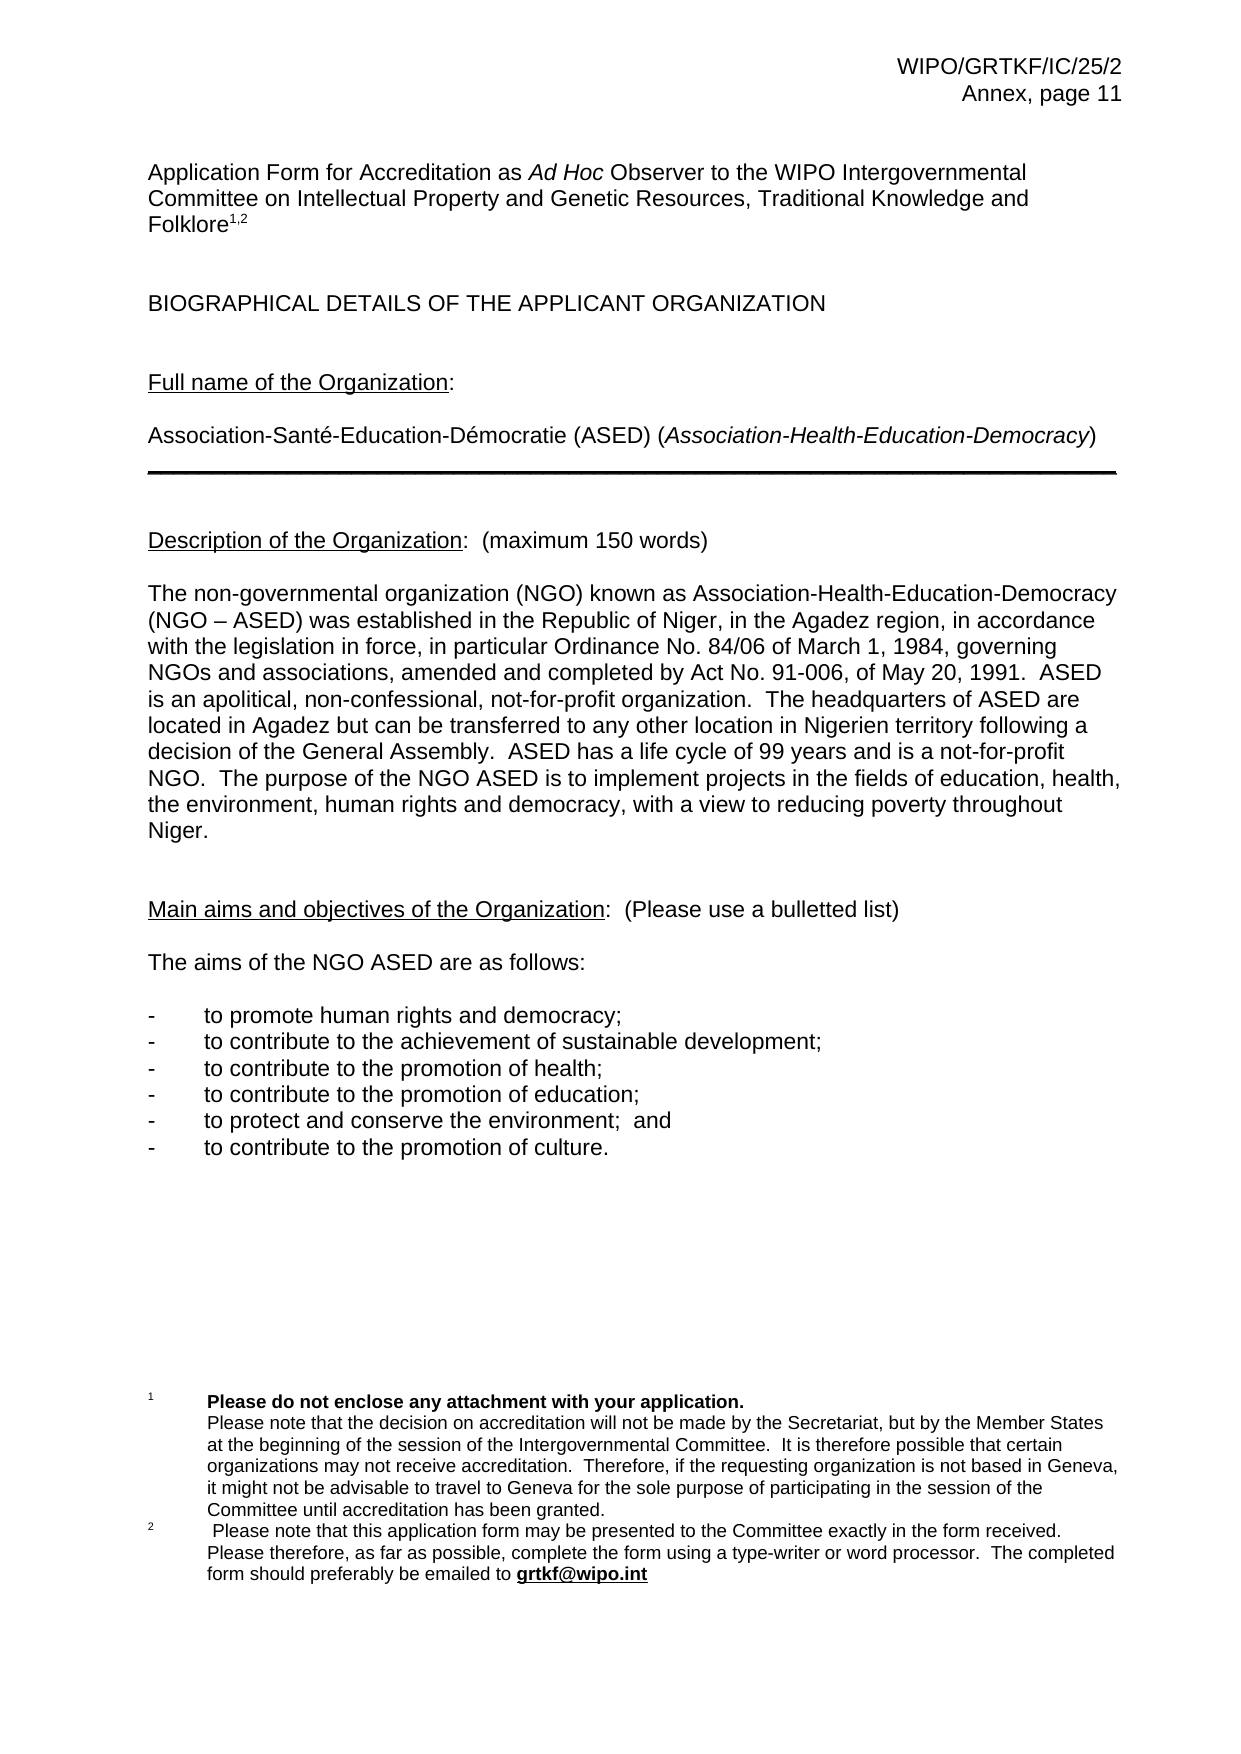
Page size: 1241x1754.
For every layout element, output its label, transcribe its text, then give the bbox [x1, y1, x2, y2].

text Application Form for Accreditation as Ad Hoc Observer to the WIPO Intergovernmental Committee on Intellectual Property and Genetic Resources, Traditional Knowledge and Folklore, [148, 158, 1122, 238]
text Main aims and objectives of the Organization: (Please use a bulletted list) [148, 896, 1122, 923]
list to contribute to the promotion of culture. [148, 1134, 1122, 1160]
text The aims of the NGO ASED are as follows: [148, 949, 1122, 976]
text Full name of the Organization: [148, 369, 1122, 396]
text ____________________________________________________________________________ [148, 448, 1122, 475]
text BIOGRAPHICAL DETAILS OF THE APPLICANT ORGANIZATION [148, 290, 1122, 317]
list to contribute to the promotion of health; [148, 1054, 1122, 1081]
text Association-Santé-Education-Démocratie (ASED) (Association-Health-Education-Democracy) [148, 422, 1122, 448]
list to protect and conserve the environment; and [148, 1107, 1122, 1134]
text Description of the Organization: (maximum 150 words) [148, 527, 1122, 554]
list to contribute to the promotion of education; [148, 1081, 1122, 1107]
list to contribute to the achievement of sustainable development; [148, 1028, 1122, 1054]
text The non-governmental organization (NGO) known as Association-Health-Education-Democracy (NGO – ASED) was established in the Republic of Niger, in the Agadez region, in accordance with the legislation in force, in particular Ordinance No. 84/06 of March 1, 1984, governing NGOs and associations, amended and completed by Act No. 91-006, of May 20, 1991. ASED is an apolitical, non-confessional, not-for-profit organization. The headquarters of ASED are located in Agadez but can be transferred to any other location in Nigerien territory following a decision of the General Assembly. ASED has a life cycle of 99 years and is a not-for-profit NGO. The purpose of the NGO ASED is to implement projects in the fields of education, health, the environment, human rights and democracy, with a view to reducing poverty throughout Niger. [148, 580, 1122, 844]
list to promote human rights and democracy; [148, 1002, 1122, 1028]
